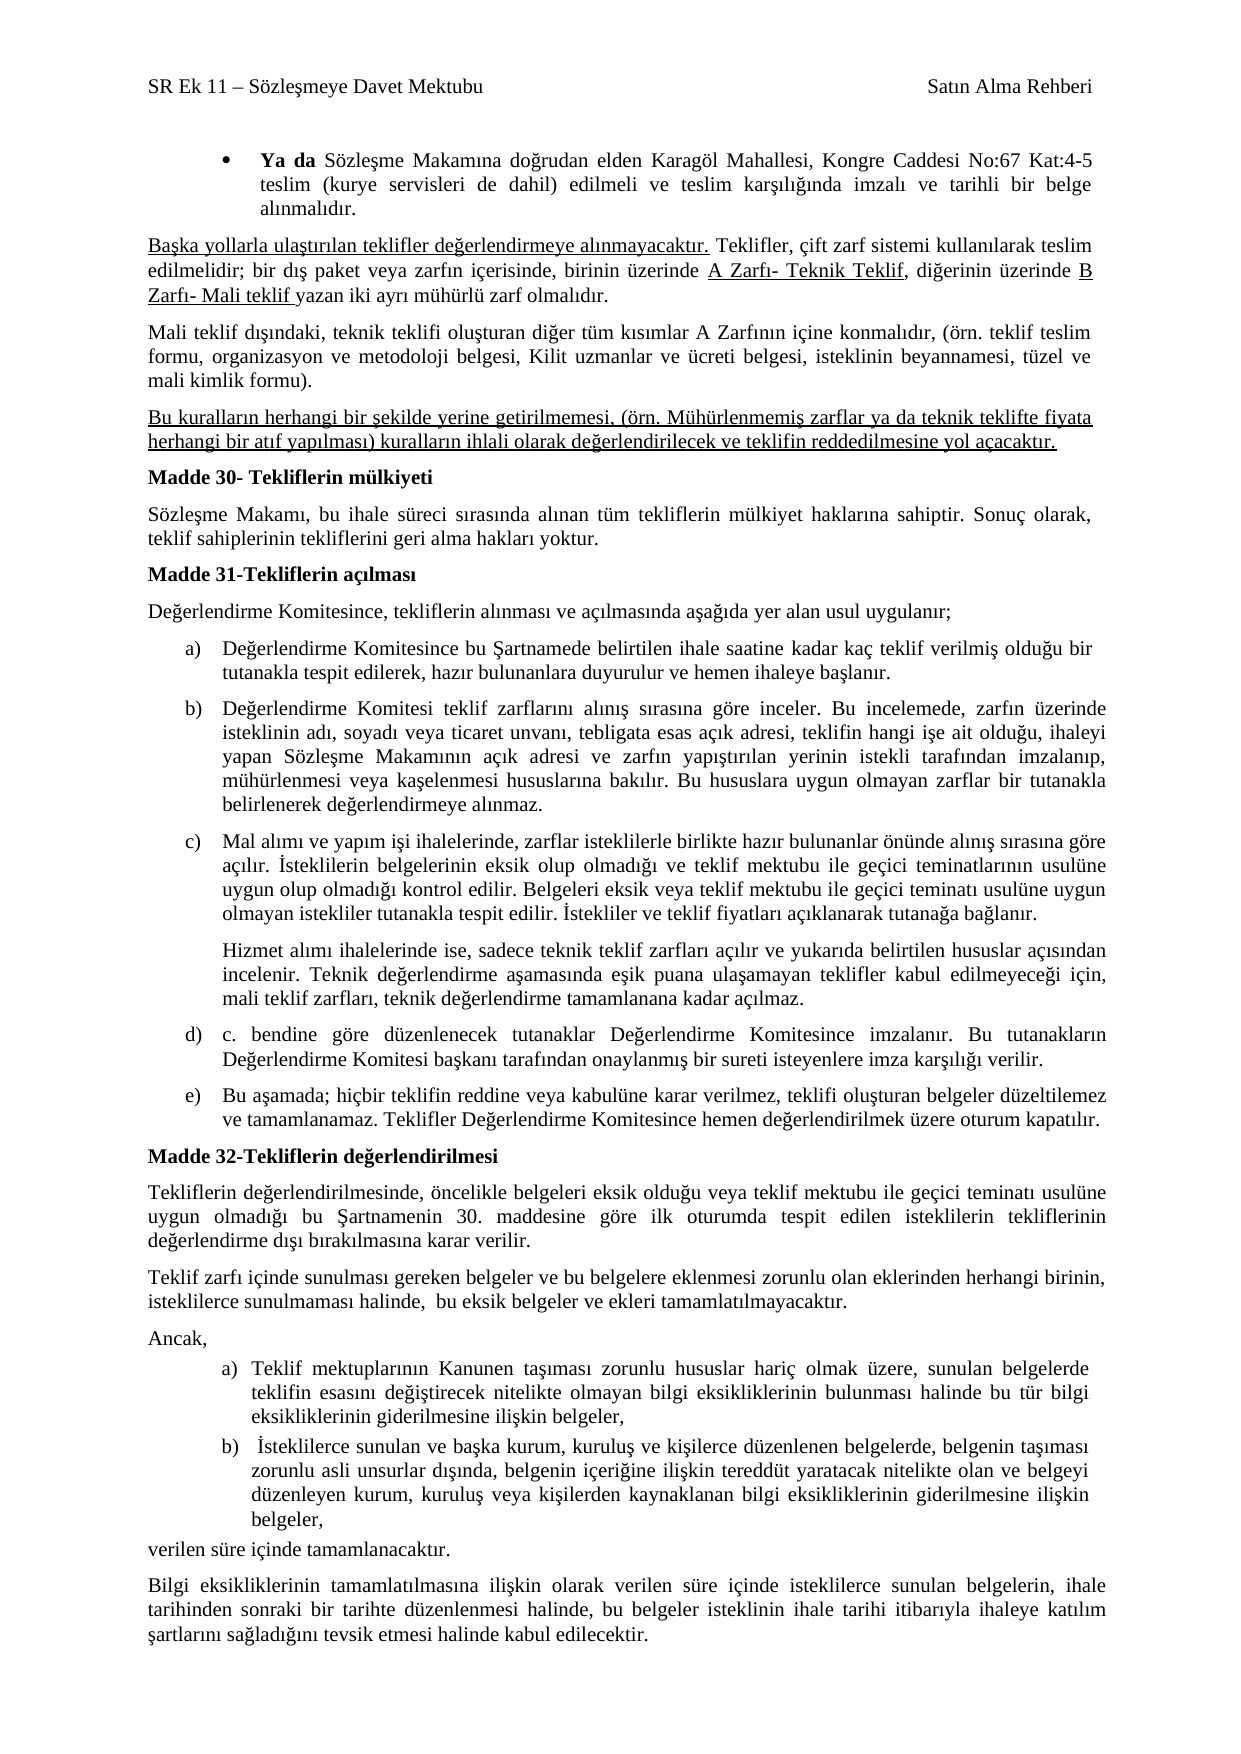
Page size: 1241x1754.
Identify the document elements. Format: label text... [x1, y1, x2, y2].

list Ya da Sözleşme Makamına doğrudan elden Karagöl Mahallesi, Kongre Caddesi No:67 Kat:4-5 teslim (kurye servisleri de dahil) edilmeli ve teslim karşılığında imzalı ve tarihli bir belge alınmalıdır. [223, 148, 1093, 220]
text Hizmet alımı ihalelerinde ise, sadece teknik teklif zarfları açılır ve yukarıda belirtilen hususlar açısından incelenir. Teknik değerlendirme aşamasında eşik puana ulaşamayan teklifler kabul edilmeyeceği için, mali teklif zarfları, teknik değerlendirme tamamlanana kadar açılmaz. [222, 938, 1107, 1010]
text Teklif zarfı içinde sunulması gereken belgeler ve bu belgelere eklenmesi zorunlu olan eklerinden herhangi birinin, isteklilerce sunulmaması halinde, bu eksik belgeler ve ekleri tamamlatılmayacaktır. [148, 1265, 1107, 1313]
list Değerlendirme Komitesi teklif zarflarını alınış sırasına göre inceler. Bu incelemede, zarfın üzerinde isteklinin adı, soyadı veya ticaret unvanı, tebligata esas açık adresi, teklifin hangi işe ait olduğu, ihaleyi yapan Sözleşme Makamının açık adresi ve zarfın yapıştırılan yerinin istekli tarafından imzalanıp, mühürlenmesi veya kaşelenmesi hususlarına bakılır. Bu hususlara uygun olmayan zarflar bir tutanakla belirlenerek değerlendirmeye alınmaz. [185, 696, 1107, 816]
text Bilgi eksikliklerinin tamamlatılmasına ilişkin olarak verilen süre içinde isteklilerce sunulan belgelerin, ihale tarihinden sonraki bir tarihte düzenlenmesi halinde, bu belgeler isteklinin ihale tarihi itibarıyla ihaleye katılım şartlarını sağladığını tevsik etmesi halinde kabul edilecektir. [148, 1573, 1107, 1646]
text Madde 32-Tekliflerin değerlendirilmesi [148, 1144, 1107, 1168]
text Sözleşme Makamı, bu ihale süreci sırasında alınan tüm tekliflerin mülkiyet haklarına sahiptir. Sonuç olarak, teklif sahiplerinin tekliflerini geri alma hakları yoktur. [148, 502, 1093, 550]
text Ancak, [148, 1326, 1090, 1349]
text Bu kuralların herhangi bir şekilde yerine getirilmemesi, (örn. Mühürlenmemiş zarflar ya da teknik teklifte fiyata herhangi bir atıf yapılması) kuralların ihlali olarak değerlendirilecek ve teklifin reddedilmesine yol açacaktır. [148, 404, 1093, 425]
text Madde 31-Tekliflerin açılması [148, 562, 1093, 586]
list c. bendine göre düzenlenecek tutanaklar Değerlendirme Komitesince imzalanır. Bu tutanakların Değerlendirme Komitesi başkanı tarafından onaylanmış bir sureti isteyenlere imza karşılığı verilir. [185, 1022, 1107, 1071]
text Mali teklif dışındaki, teknik teklifi oluşturan diğer tüm kısımlar A Zarfının içine konmalıdır, (örn. teklif teslim formu, organizasyon ve metodoloji belgesi, Kilit uzmanlar ve ücreti belgesi, isteklinin beyannamesi, tüzel ve mali kimlik formu). [148, 320, 1093, 392]
text verilen süre içinde tamamlanacaktır. [148, 1537, 1090, 1561]
text Değerlendirme Komitesince, tekliflerin alınması ve açılmasında aşağıda yer alan usul uygulanır; [148, 599, 1093, 623]
text Tekliflerin değerlendirilmesinde, öncelikle belgeleri eksik olduğu veya teklif mektubu ile geçici teminatı usulüne uygun olmadığı bu Şartnamenin 30. maddesine göre ilk oturumda tespit edilen isteklilerin tekliflerinin değerlendirme dışı bırakılmasına karar verilir. [148, 1180, 1107, 1252]
list Bu aşamada; hiçbir teklifin reddine veya kabulüne karar verilmez, teklifi oluşturan belgeler düzeltilemez ve tamamlanamaz. Teklifler Değerlendirme Komitesince hemen değerlendirilmek üzere oturum kapatılır. [185, 1083, 1107, 1131]
list Mal alımı ve yapım işi ihalelerinde, zarflar isteklilerle birlikte hazır bulunanlar önünde alınış sırasına göre açılır. İsteklilerin belgelerinin eksik olup olmadığı ve teklif mektubu ile geçici teminatlarının usulüne uygun olup olmadığı kontrol edilir. Belgeleri eksik veya teklif mektubu ile geçici teminatı usulüne uygun olmayan istekliler tutanakla tespit edilir. İstekliler ve teklif fiyatları açıklanarak tutanağa bağlanır. [185, 829, 1107, 925]
text Madde 30- Tekliflerin mülkiyeti [148, 465, 1093, 489]
text Başka yollarla ulaştırılan teklifler değerlendirmeye alınmayacaktır. Teklifler, çift zarf sistemi kullanılarak teslim edilmelidir; bir dış paket veya zarfın içerisinde, birinin üzerinde A Zarfı- Teknik Teklif, diğerinin üzerinde B Zarfı- Mali teklif yazan iki ayrı mühürlü zarf olmalıdır. [148, 232, 1093, 307]
list İsteklilerce sunulan ve başka kurum, kuruluş ve kişilerce düzenlenen belgelerde, belgenin taşıması zorunlu asli unsurlar dışında, belgenin içeriğine ilişkin tereddüt yaratacak nitelikte olan ve belgeyi düzenleyen kurum, kuruluş veya kişilerden kaynaklanan bilgi eksikliklerinin giderilmesine ilişkin belgeler, [221, 1434, 1090, 1531]
list Değerlendirme Komitesince bu Şartnamede belirtilen ihale saatine kadar kaç teklif verilmiş olduğu bir tutanakla tespit edilerek, hazır bulunanlara duyurulur ve hemen ihaleye başlanır. [185, 636, 1093, 684]
list Teklif mektuplarının Kanunen taşıması zorunlu hususlar hariç olmak üzere, sunulan belgelerde teklifin esasını değiştirecek nitelikte olmayan bilgi eksikliklerinin bulunması halinde bu tür bilgi eksikliklerinin giderilmesine ilişkin belgeler, [221, 1356, 1090, 1428]
text Bu kuralların herhangi bir şekilde yerine getirilmemesi, (örn. Mühürlenmemiş zarflar ya da teknik teklifte fiyata herhangi bir atıf yapılması) kuralların ihlali olarak değerlendirilecek ve teklifin reddedilmesine yol açacaktır. [148, 427, 1093, 453]
